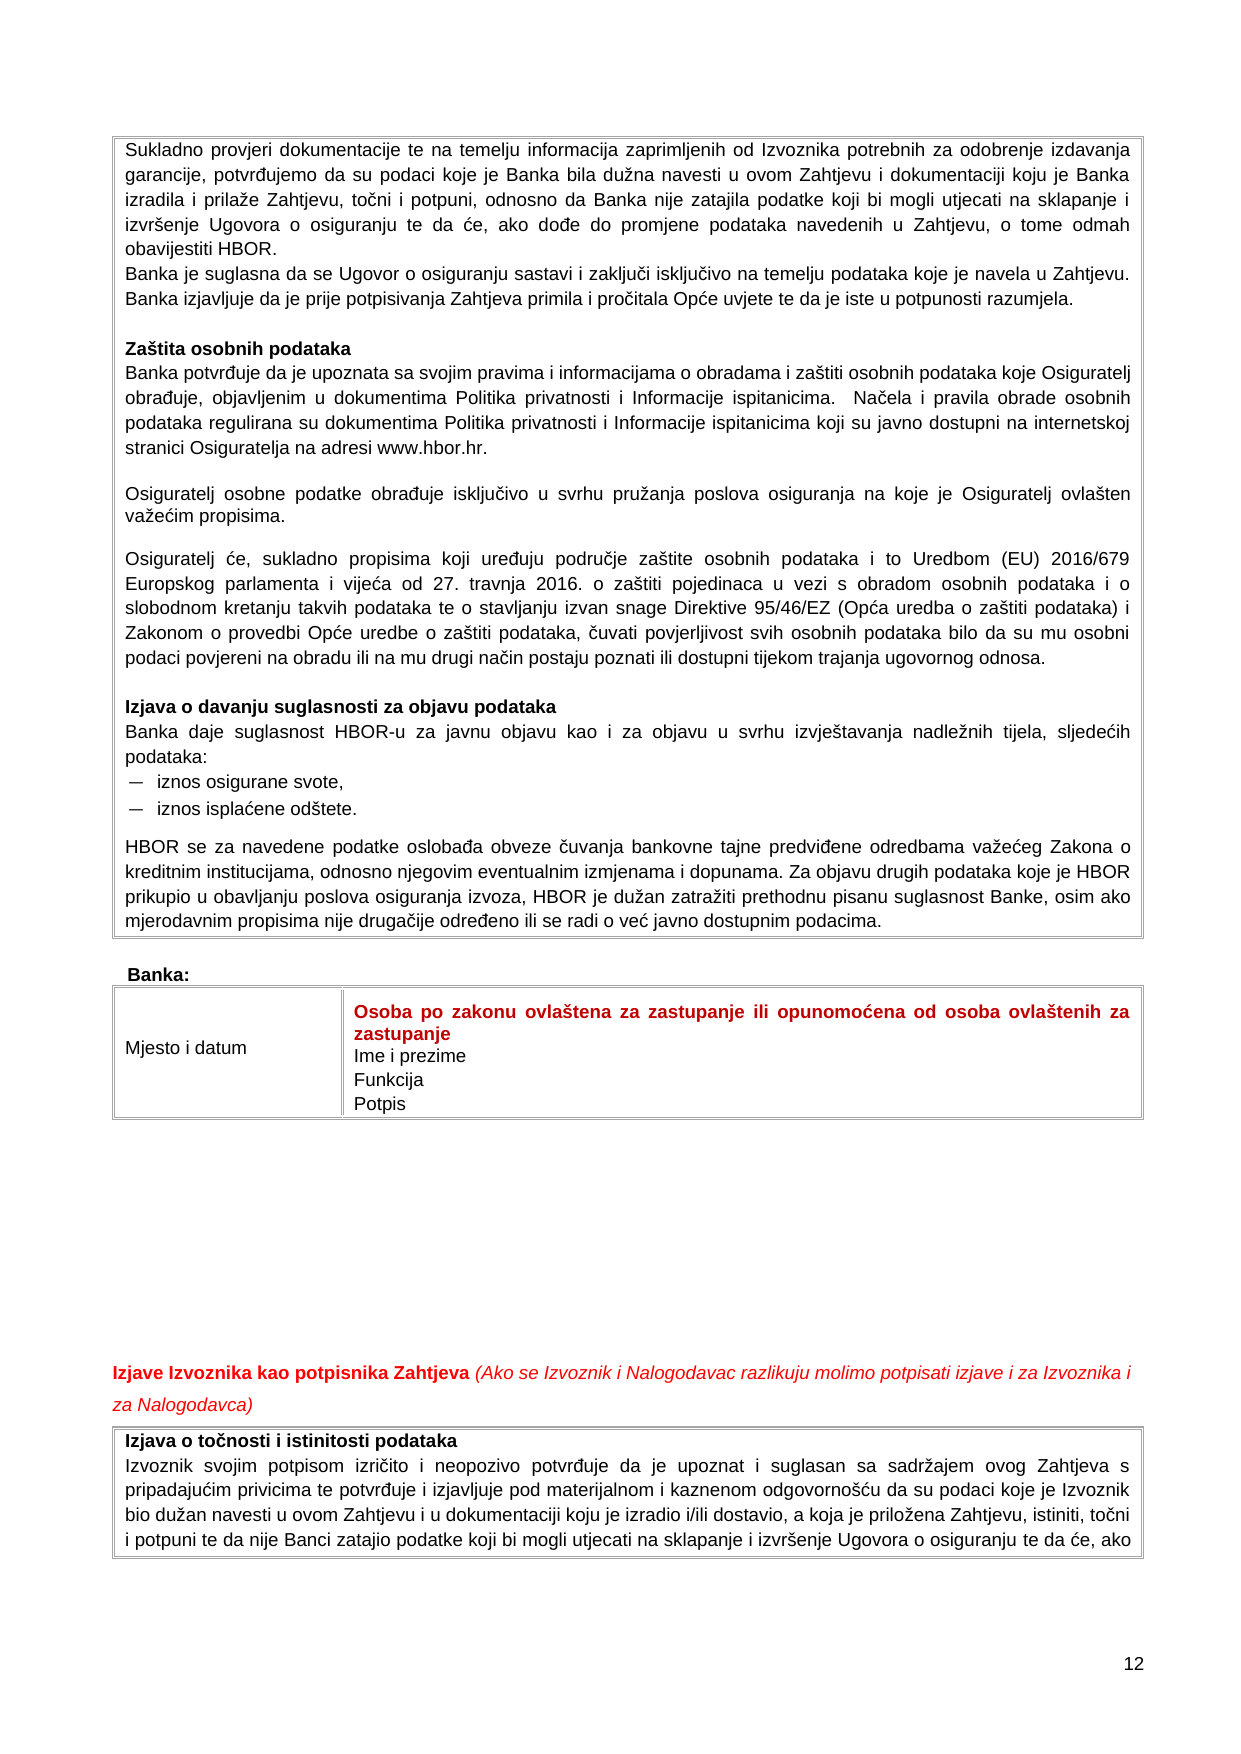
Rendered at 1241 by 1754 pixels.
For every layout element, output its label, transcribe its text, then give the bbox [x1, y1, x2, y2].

table_header Osoba po zakonu ovlaštena za zastupanje ili opunomoćena od osoba ovlaštenih za zastupanje Ime i prezime Funkcija Potpis [343, 988, 1141, 1117]
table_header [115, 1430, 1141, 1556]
text Banka: [127, 964, 1144, 985]
table_header Mjesto i datum [115, 988, 342, 1117]
text Izjave Izvoznika kao potpisnika Zahtjeva (Ako se Izvoznik i Nalogodavac razlikuju molimo potpisati izjave i za Izvoznika i za Nalogodavca) [112, 1361, 1144, 1415]
